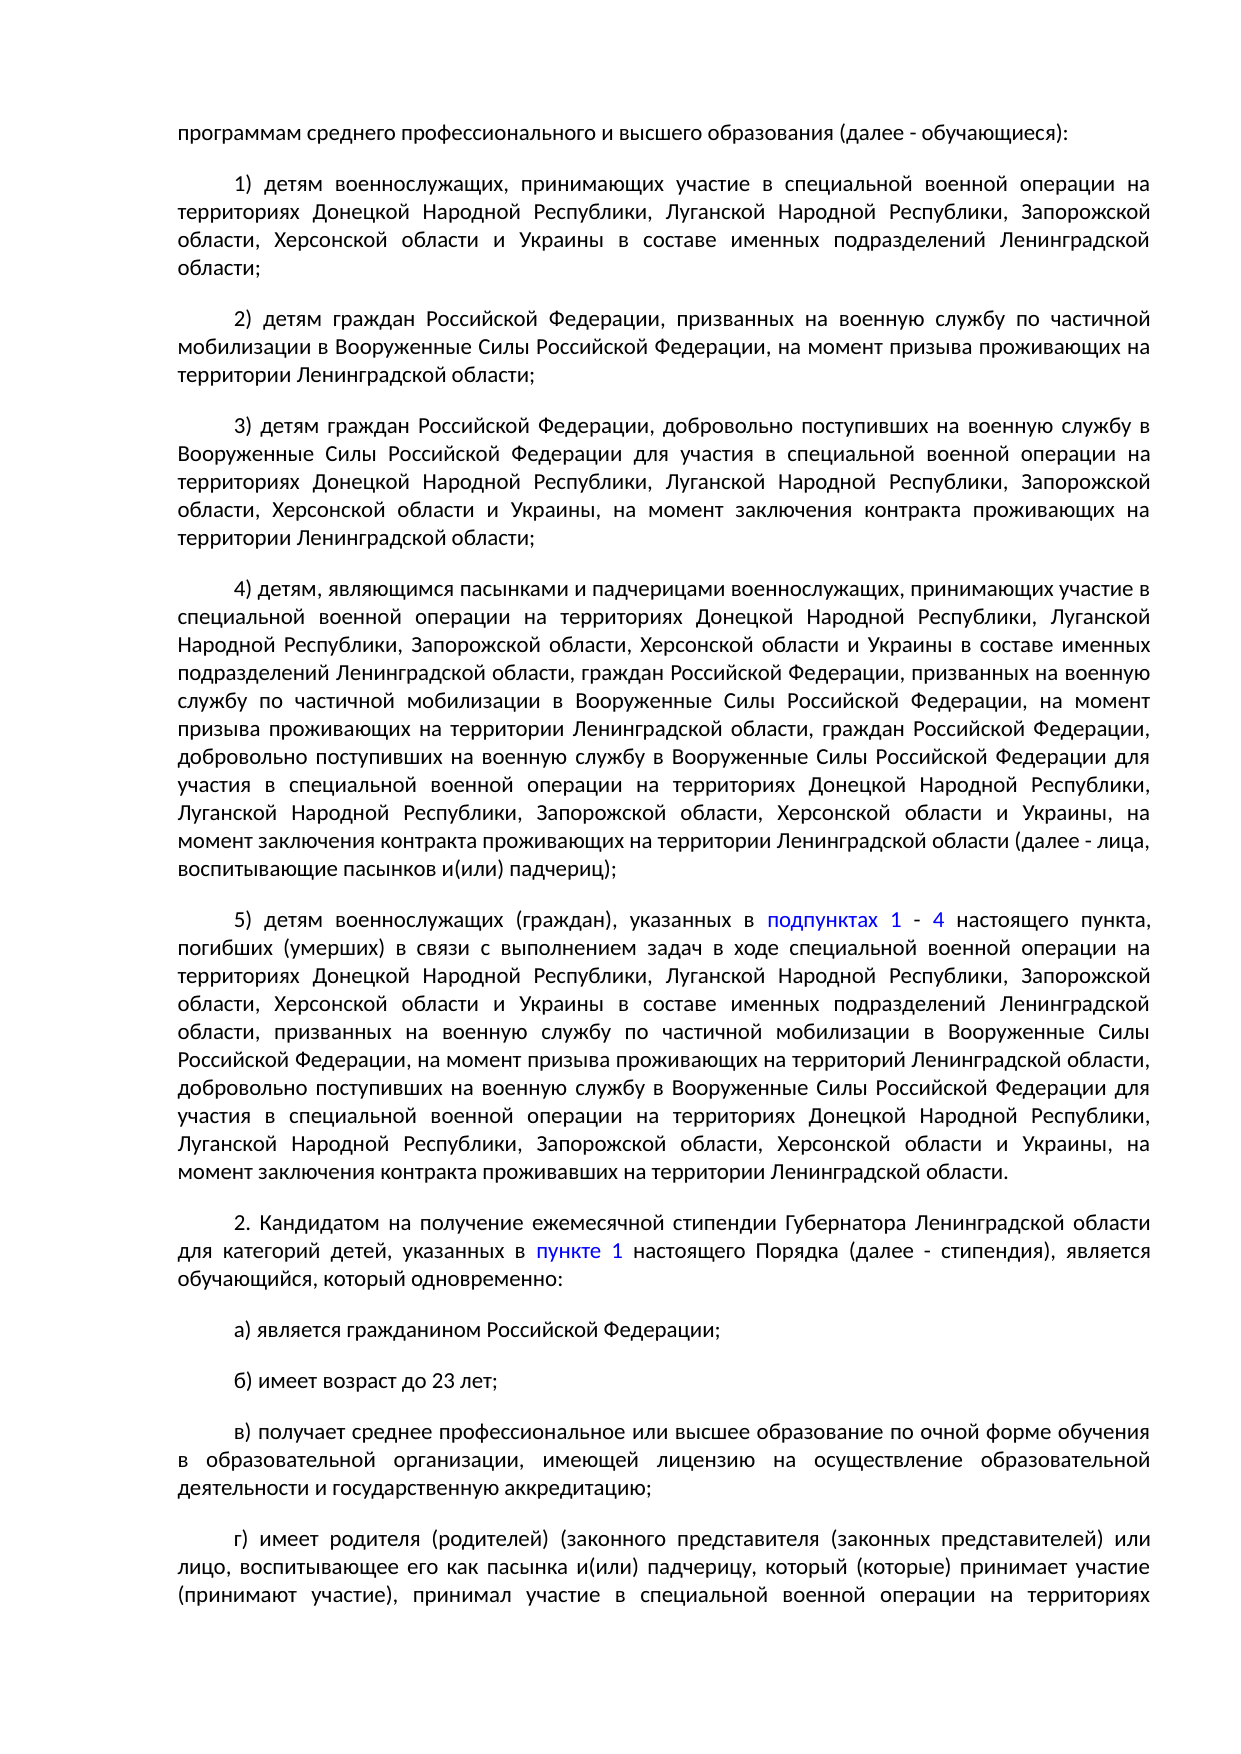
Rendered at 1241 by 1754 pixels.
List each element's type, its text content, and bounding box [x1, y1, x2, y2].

text 1) детям военнослужащих, принимающих участие в специальной военной операции на территориях Донецкой Народной Республики, Луганской Народной Республики, Запорожской области, Херсонской области и Украины в составе именных подразделений Ленинградской области; [177, 169, 1152, 281]
text а) является гражданином Российской Федерации; [177, 1315, 1152, 1343]
text б) имеет возраст до 23 лет; [177, 1366, 1152, 1394]
text 5) детям военнослужащих (граждан), указанных в подпунктах 1 - 4 настоящего пункта, погибших (умерших) в связи с выполнением задач в ходе специальной военной операции на территориях Донецкой Народной Республики, Луганской Народной Республики, Запорожской области, Херсонской области и Украины в составе именных подразделений Ленинградской области, призванных на военную службу по частичной мобилизации в Вооруженные Силы Российской Федерации, на момент призыва проживающих на территорий Ленинградской области, добровольно поступивших на военную службу в Вооруженные Силы Российской Федерации для участия в специальной военной операции на территориях Донецкой Народной Республики, Луганской Народной Республики, Запорожской области, Херсонской области и Украины, на момент заключения контракта проживавших на территории Ленинградской области. [177, 905, 1152, 1185]
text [177, 1524, 1152, 1608]
text 3) детям граждан Российской Федерации, добровольно поступивших на военную службу в Вооруженные Силы Российской Федерации для участия в специальной военной операции на территориях Донецкой Народной Республики, Луганской Народной Республики, Запорожской области, Херсонской области и Украины, на момент заключения контракта проживающих на территории Ленинградской области; [177, 411, 1152, 551]
text в) получает среднее профессиональное или высшее образование по очной форме обучения в образовательной организации, имеющей лицензию на осуществление образовательной деятельности и государственную аккредитацию; [177, 1417, 1152, 1501]
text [177, 118, 1152, 146]
text 2) детям граждан Российской Федерации, призванных на военную службу по частичной мобилизации в Вооруженные Силы Российской Федерации, на момент призыва проживающих на территории Ленинградской области; [177, 304, 1152, 388]
text 2. Кандидатом на получение ежемесячной стипендии Губернатора Ленинградской области для категорий детей, указанных в пункте 1 настоящего Порядка (далее - стипендия), является обучающийся, который одновременно: [177, 1208, 1152, 1292]
text 4) детям, являющимся пасынками и падчерицами военнослужащих, принимающих участие в специальной военной операции на территориях Донецкой Народной Республики, Луганской Народной Республики, Запорожской области, Херсонской области и Украины в составе именных подразделений Ленинградской области, граждан Российской Федерации, призванных на военную службу по частичной мобилизации в Вооруженные Силы Российской Федерации, на момент призыва проживающих на территории Ленинградской области, граждан Российской Федерации, добровольно поступивших на военную службу в Вооруженные Силы Российской Федерации для участия в специальной военной операции на территориях Донецкой Народной Республики, Луганской Народной Республики, Запорожской области, Херсонской области и Украины, на момент заключения контракта проживающих на территории Ленинградской области (далее - лица, воспитывающие пасынков и(или) падчериц); [177, 574, 1152, 882]
